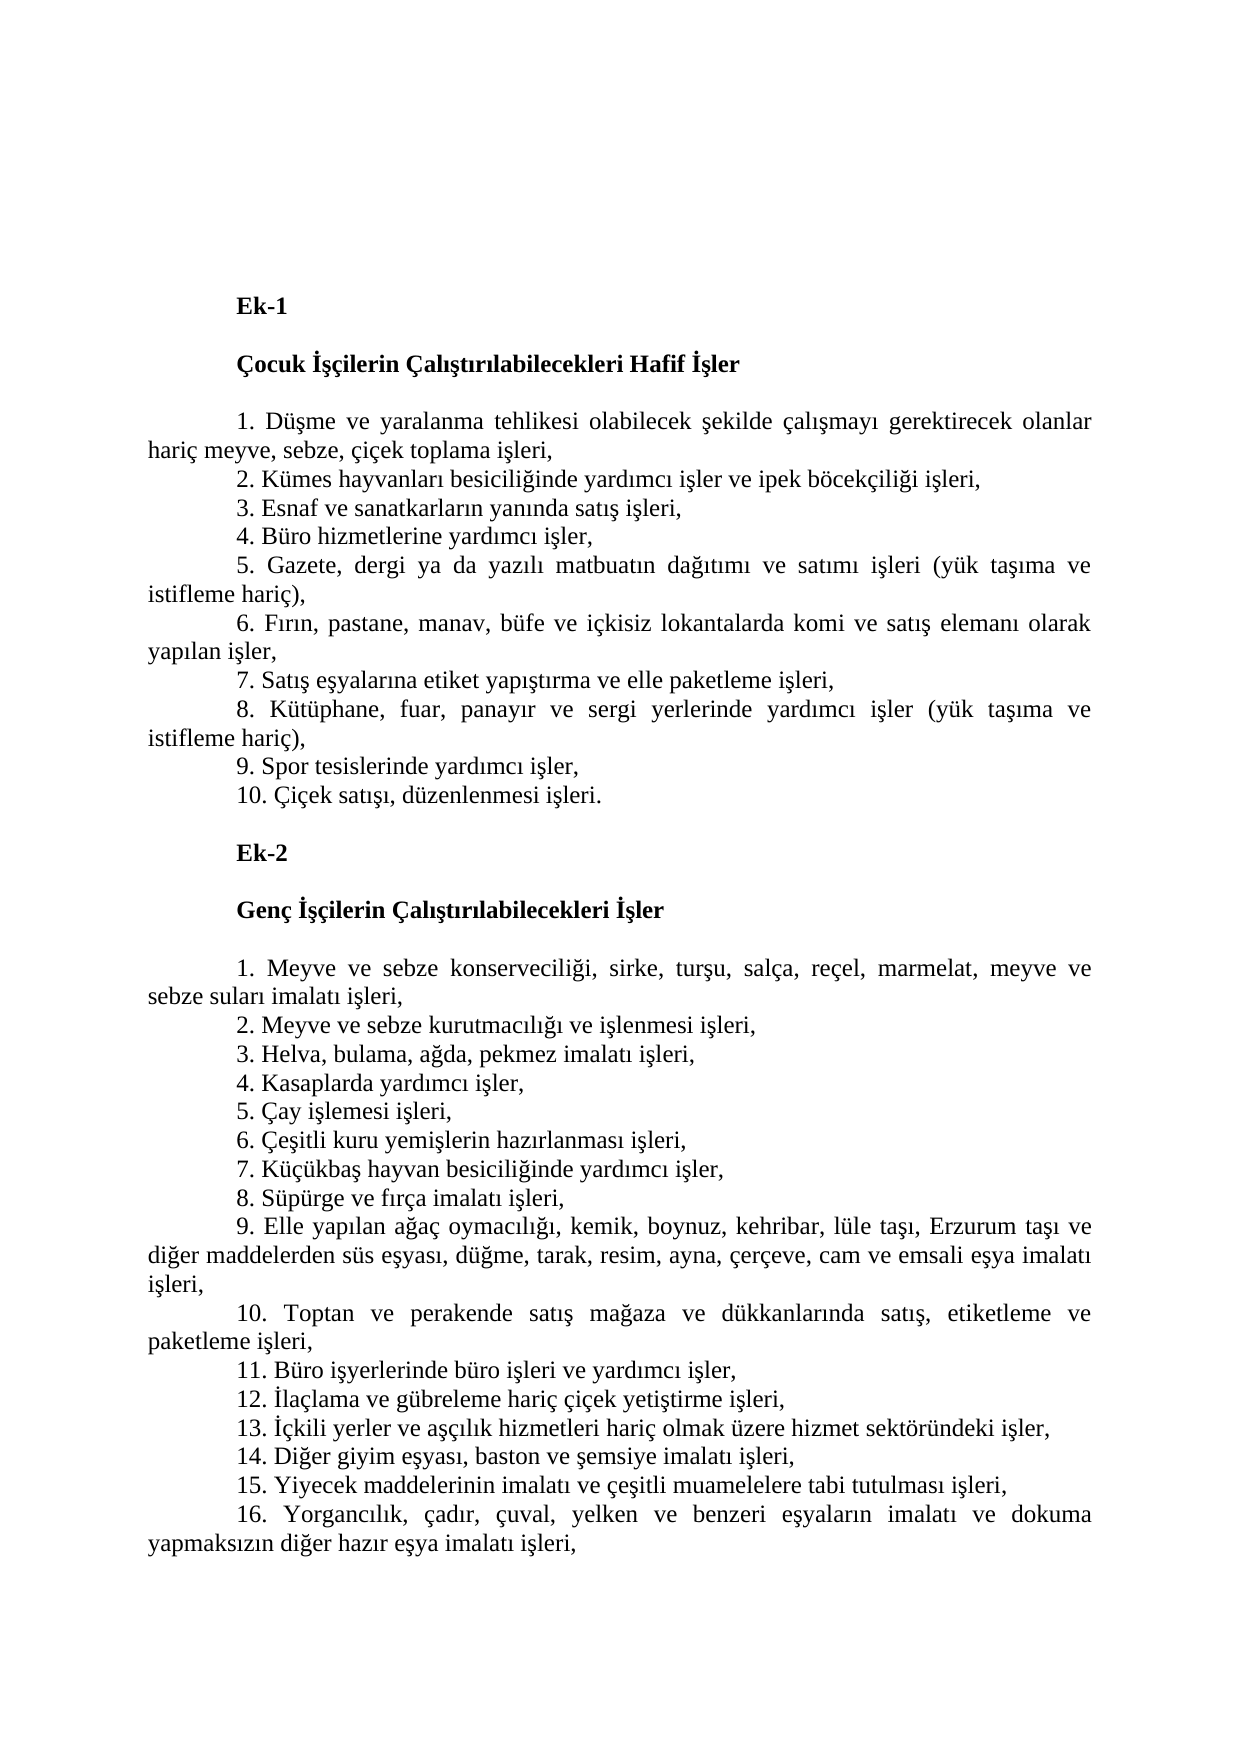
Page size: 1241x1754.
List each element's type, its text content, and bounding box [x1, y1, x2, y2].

text 7. Küçükbaş hayvan besiciliğinde yardımcı işler, [148, 1154, 1093, 1183]
text 8. Süpürge ve fırça imalatı işleri, [148, 1183, 1093, 1211]
text 16. Yorgancılık, çadır, çuval, yelken ve benzeri eşyaların imalatı ve dokuma yapmaksızın diğer hazır eşya imalatı işleri, [148, 1499, 1093, 1556]
text 9. Elle yapılan ağaç oymacılığı, kemik, boynuz, kehribar, lüle taşı, Erzurum taşı ve diğer maddelerden süs eşyası, düğme, tarak, resim, ayna, çerçeve, cam ve emsali eşya imalatı işleri, [148, 1211, 1093, 1298]
text Çocuk İşçilerin Çalıştırılabilecekleri Hafif İşler [148, 349, 1093, 378]
text 2. Meyve ve sebze kurutmacılığı ve işlenmesi işleri, [148, 1010, 1093, 1039]
text 7. Satış eşyalarına etiket yapıştırma ve elle paketleme işleri, [148, 665, 1093, 694]
text 9. Spor tesislerinde yardımcı işler, [148, 751, 1093, 780]
text 8. Kütüphane, fuar, panayır ve sergi yerlerinde yardımcı işler (yük taşıma ve istifleme hariç), [148, 694, 1093, 751]
text 1. Düşme ve yaralanma tehlikesi olabilecek şekilde çalışmayı gerektirecek olanlar hariç meyve, sebze, çiçek toplama işleri, [148, 406, 1093, 464]
text 12. İlaçlama ve gübreleme hariç çiçek yetiştirme işleri, [148, 1384, 1093, 1413]
text 5. Çay işlemesi işleri, [148, 1096, 1093, 1125]
text 11. Büro işyerlerinde büro işleri ve yardımcı işler, [148, 1355, 1093, 1384]
text 4. Kasaplarda yardımcı işler, [148, 1068, 1093, 1096]
text 6. Çeşitli kuru yemişlerin hazırlanması işleri, [148, 1125, 1093, 1154]
text 4. Büro hizmetlerine yardımcı işler, [148, 521, 1093, 550]
text 15. Yiyecek maddelerinin imalatı ve çeşitli muamelelere tabi tutulması işleri, [148, 1470, 1093, 1499]
text 2. Kümes hayvanları besiciliğinde yardımcı işler ve ipek böcekçiliği işleri, [148, 464, 1093, 493]
text 10. Çiçek satışı, düzenlenmesi işleri. [148, 780, 1093, 809]
text Ek-1 [148, 291, 1093, 320]
text 1. Meyve ve sebze konserveciliği, sirke, turşu, salça, reçel, marmelat, meyve ve sebze suları imalatı işleri, [148, 953, 1093, 1010]
text 3. Esnaf ve sanatkarların yanında satış işleri, [148, 493, 1093, 521]
text 5. Gazete, dergi ya da yazılı matbuatın dağıtımı ve satımı işleri (yük taşıma ve istifleme hariç), [148, 550, 1093, 608]
text 10. Toptan ve perakende satış mağaza ve dükkanlarında satış, etiketleme ve paketleme işleri, [148, 1298, 1093, 1355]
text 3. Helva, bulama, ağda, pekmez imalatı işleri, [148, 1039, 1093, 1068]
text 14. Diğer giyim eşyası, baston ve şemsiye imalatı işleri, [148, 1441, 1093, 1470]
text 13. İçkili yerler ve aşçılık hizmetleri hariç olmak üzere hizmet sektöründeki işler, [148, 1413, 1093, 1441]
text 6. Fırın, pastane, manav, büfe ve içkisiz lokantalarda komi ve satış elemanı olarak yapılan işler, [148, 608, 1093, 665]
text Ek-2 [148, 838, 1093, 866]
text Genç İşçilerin Çalıştırılabilecekleri İşler [148, 895, 1093, 924]
